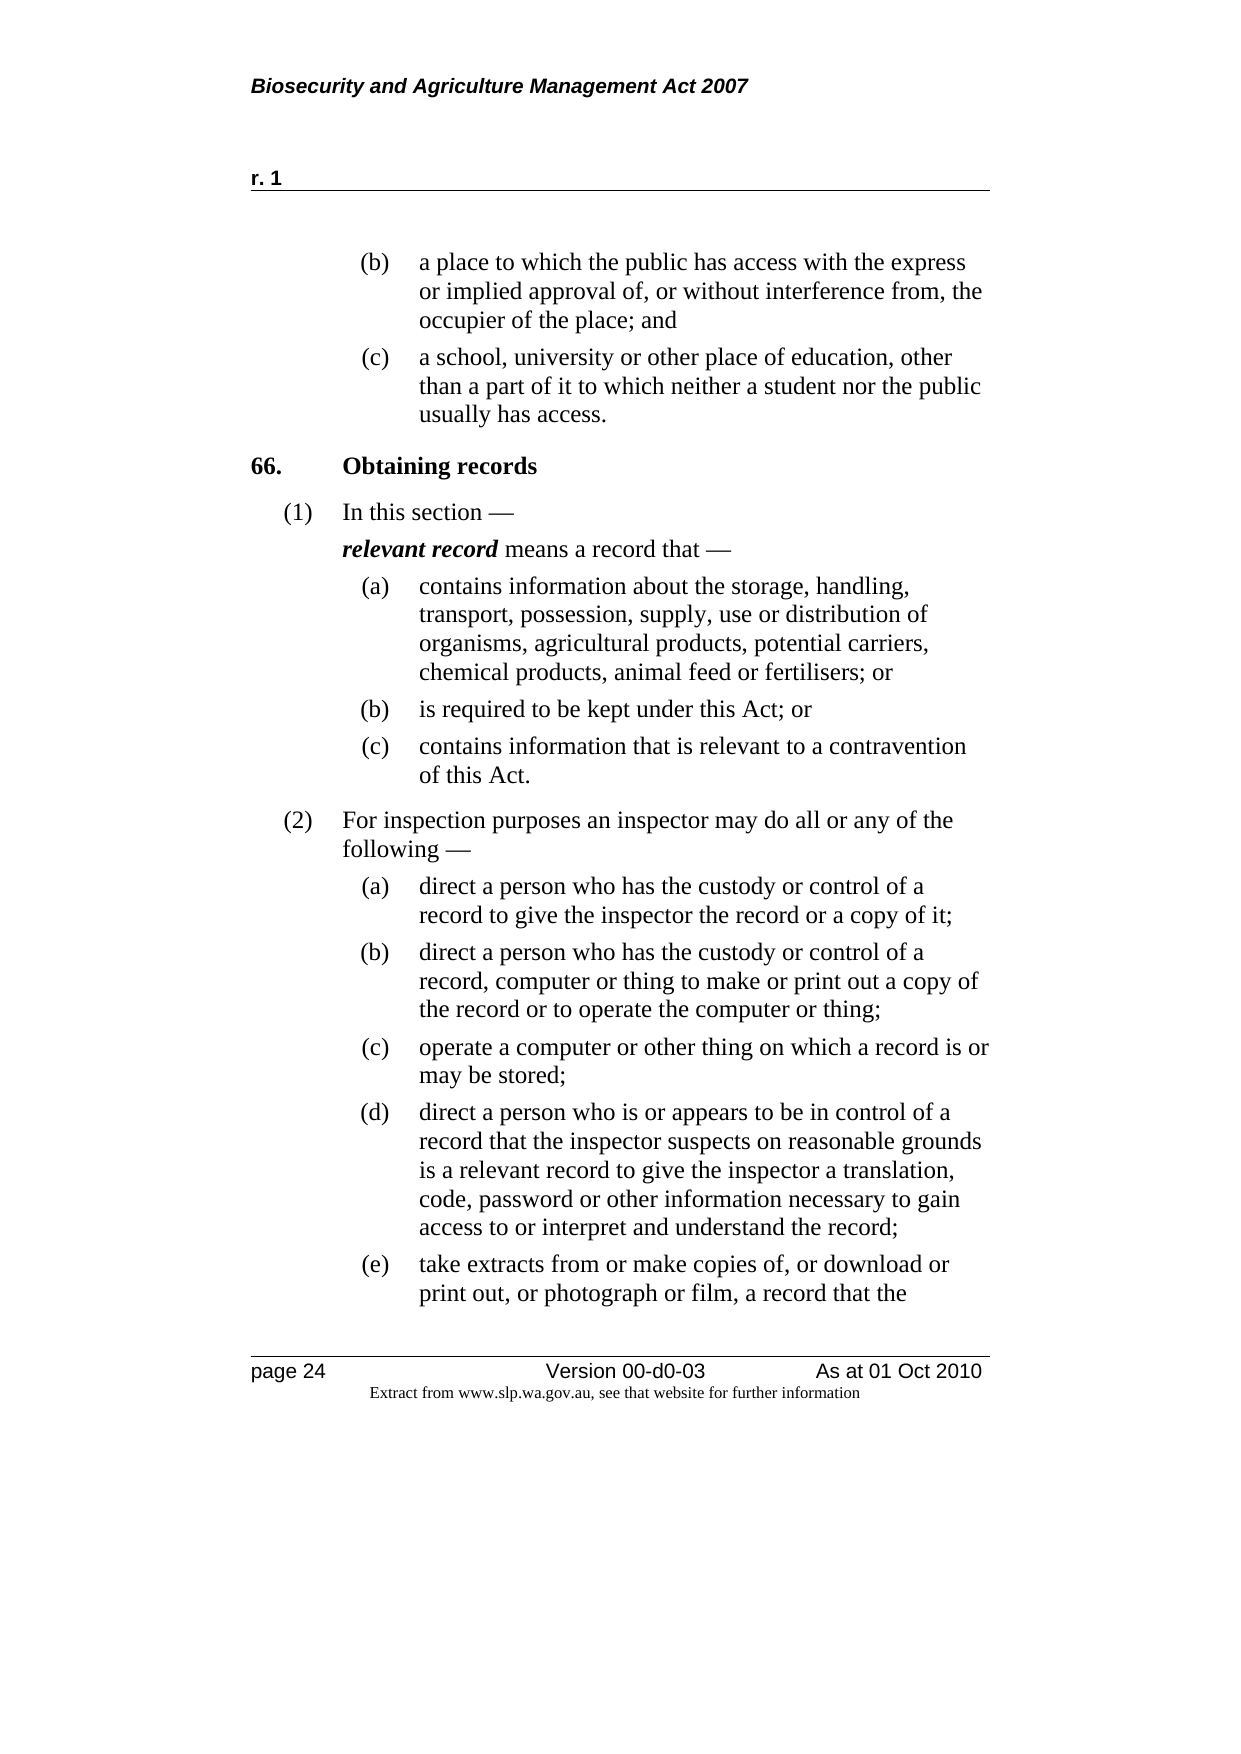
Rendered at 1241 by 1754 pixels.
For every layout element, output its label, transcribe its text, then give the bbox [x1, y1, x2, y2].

text (a) direct a person who has the custody or control of a record to give the inspector the record or a copy of it; [251, 871, 990, 929]
text (c) operate a computer or other thing on which a record is or may be stored; [251, 1032, 990, 1089]
subtitle 66. Obtaining records [251, 451, 990, 480]
text (1) In this section — [251, 497, 990, 525]
text (c) a school, university or other place of education, other than a part of it to which neither a student nor the public usually has access. [251, 342, 990, 428]
text (b) direct a person who has the custody or control of a record, computer or thing to make or print out a copy of the record or to operate the computer or thing; [251, 937, 990, 1023]
text (2) For inspection purposes an inspector may do all or any of the following — [251, 805, 990, 863]
text (b) is required to be kept under this Act; or [251, 694, 990, 723]
text (d) direct a person who is or appears to be in control of a record that the inspector suspects on reasonable grounds is a relevant record to give the inspector a translation, code, password or other information necessary to gain access to or interpret and understand the record; [251, 1097, 990, 1241]
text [251, 1249, 990, 1307]
text (b) a place to which the public has access with the express or implied approval of, or without interference from, the occupier of the place; and [251, 247, 990, 334]
text (a) contains information about the storage, handling, transport, possession, supply, use or distribution of organisms, agricultural products, potential carriers, chemical products, animal feed or fertilisers; or [251, 571, 990, 686]
text relevant record means a record that — [251, 534, 990, 562]
text (c) contains information that is relevant to a contravention of this Act. [251, 731, 990, 789]
